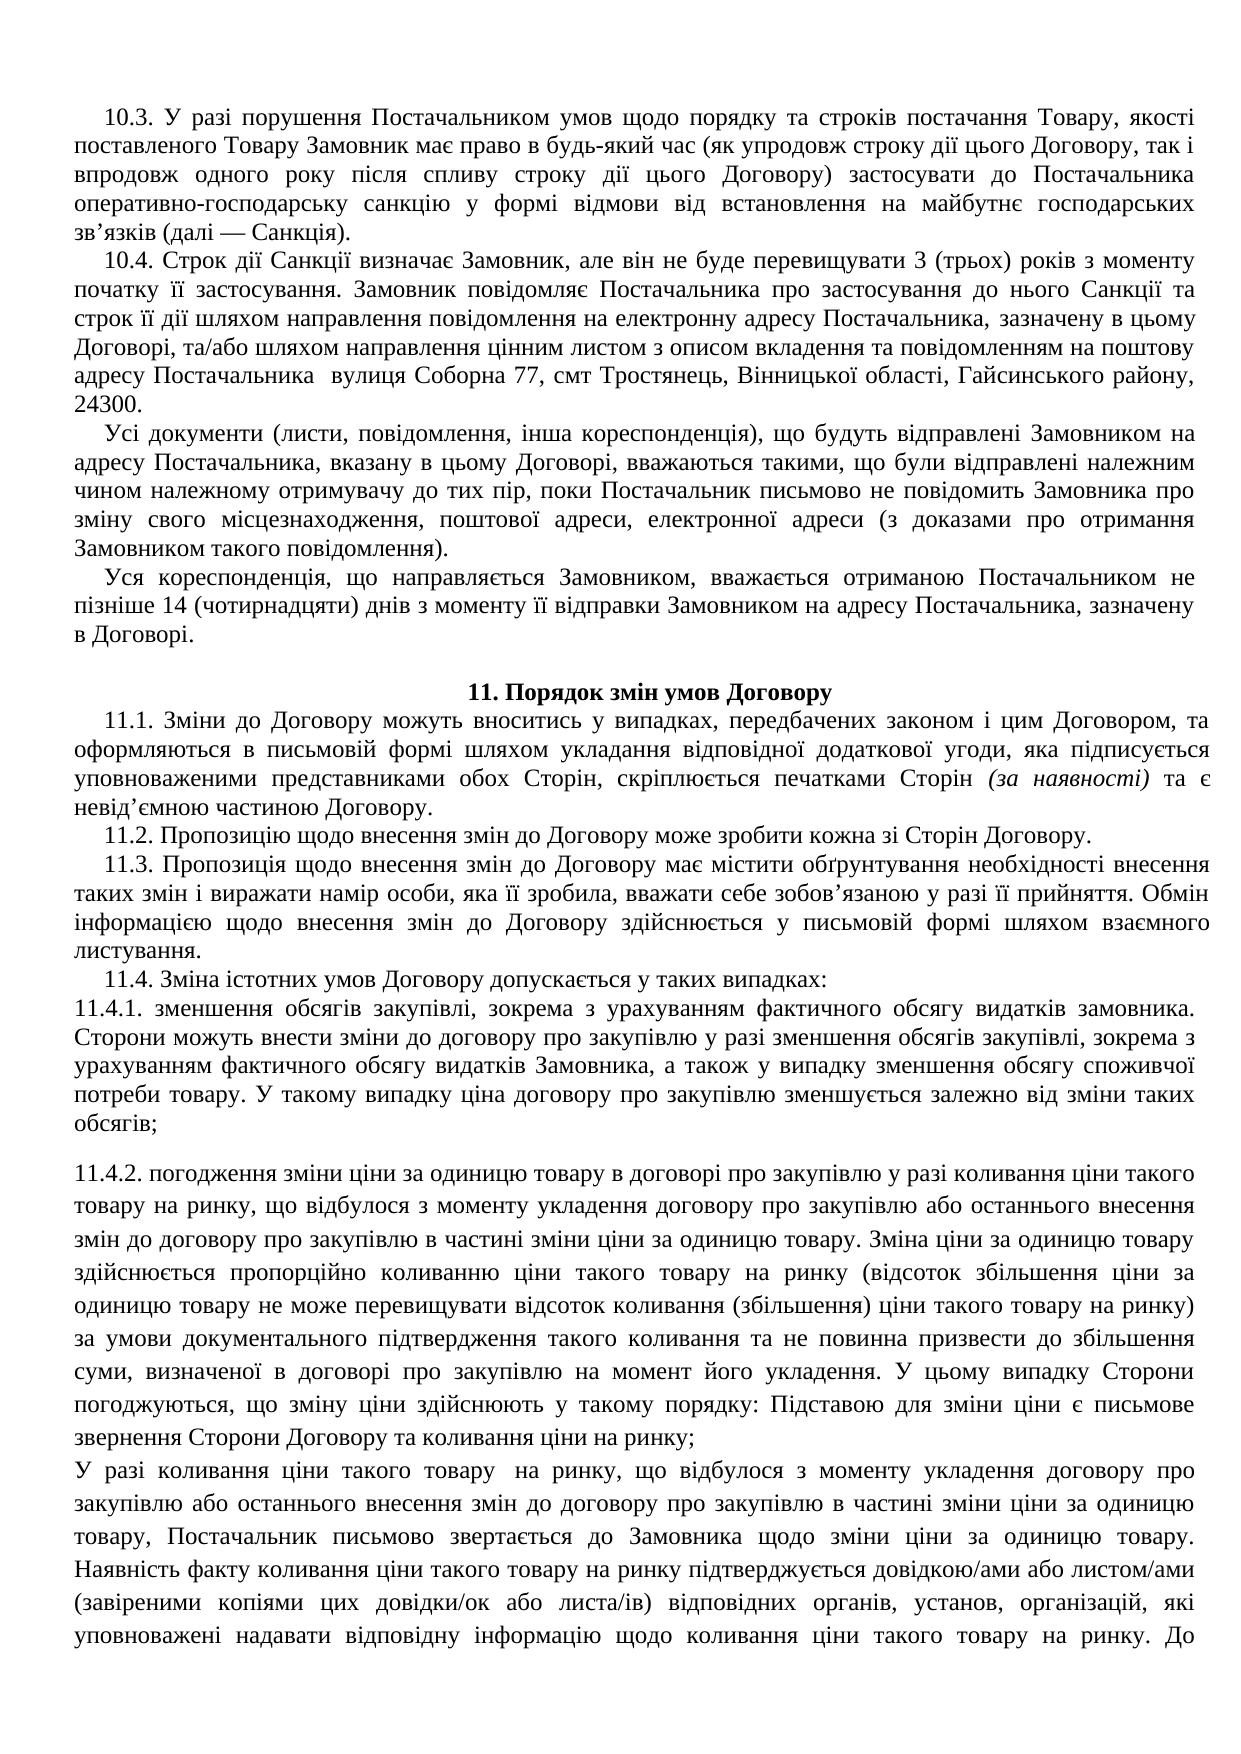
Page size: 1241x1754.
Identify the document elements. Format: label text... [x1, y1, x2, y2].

text Усі документи (листи, повідомлення, інша кореспонденція), що будуть відправлені Замовником на адресу Постачальника, вказану в цьому Договорі, вважаються такими, що були відправлені належним чином належному отримувачу до тих пір, поки Постачальник письмово не повідомить Замовника про зміну свого місцезнаходження, поштової адреси, електронної адреси (з доказами про отримання Замовником такого повідомлення). [74, 418, 1196, 562]
text 11.4.1. зменшення обсягів закупівлі, зокрема з урахуванням фактичного обсягу видатків замовника. Сторони можуть внести зміни до договору про закупівлю у разі зменшення обсягів закупівлі, зокрема з урахуванням фактичного обсягу видатків Замовника, а також у випадку зменшення обсягу споживчої потреби товару. У такому випадку ціна договору про закупівлю зменшується залежно від зміни таких обсягів; [74, 993, 1196, 1137]
text 10.4. Строк дії Санкції визначає Замовник, але він не буде перевищувати 3 (трьох) років з моменту початку її застосування. Замовник повідомляє Постачальника про застосування до нього Санкції та строк її дії шляхом направлення повідомлення на електронну адресу Постачальника, зазначену в цьому Договорі, та/або шляхом направлення цінним листом з описом вкладення та повідомленням на поштову адресу Постачальника вулиця Соборна 77, смт Тростянець, Вінницької області, Гайсинського району, 24300. [74, 246, 1196, 418]
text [74, 1455, 1196, 1649]
text 11.4. Зміна істотних умов Договору допускається у таких випадках: [74, 964, 1211, 993]
text 11.2. Пропозицію щодо внесення змін до Договору може зробити кожна зі Сторін Договору. [74, 821, 1211, 849]
text 11.1. Зміни до Договору можуть вноситись у випадках, передбачених законом і цим Договором, та оформляються в письмовій формі шляхом укладання відповідної додаткової угоди, яка підписується уповноваженими представниками обох Сторін, скріплюється печатками Сторін (за наявності) та є невід’ємною частиною Договору. [74, 706, 1211, 821]
text 11.3. Пропозиція щодо внесення змін до Договору має містити обґрунтування необхідності внесення таких змін і виражати намір особи, яка її зробила, вважати себе зобов’язаною у разі її прийняття. Обмін інформацією щодо внесення змін до Договору здійснюється у письмовій формі шляхом взаємного листування. [74, 849, 1211, 964]
text 10.3. У разі порушення Постачальником умов щодо порядку та строків постачання Товару, якості поставленого Товару Замовник має право в будь-який час (як упродовж строку дії цього Договору, так і впродовж одного року після спливу строку дії цього Договору) застосувати до Постачальника оперативно-господарську санкцію у формі відмови від встановлення на майбутнє господарських зв’язків (далі — Санкція). [74, 102, 1196, 246]
text Уся кореспонденція, що направляється Замовником, вважається отриманою Постачальником не пізніше 14 (чотирнадцяти) днів з моменту її відправки Замовником на адресу Постачальника, зазначену в Договорі. [74, 562, 1196, 648]
text 11. Порядок змін умов Договору [74, 677, 1196, 706]
text 11.4.2. погодження зміни ціни за одиницю товару в договорі про закупівлю у разі коливання ціни такого товару на ринку, що відбулося з моменту укладення договору про закупівлю або останнього внесення змін до договору про закупівлю в частині зміни ціни за одиницю товару. Зміна ціни за одиницю товару здійснюється пропорційно коливанню ціни такого товару на ринку (відсоток збільшення ціни за одиницю товару не може перевищувати відсоток коливання (збільшення) ціни такого товару на ринку) за умови документального підтвердження такого коливання та не повинна призвести до збільшення суми, визначеної в договорі про закупівлю на момент його укладення. У цьому випадку Сторони погоджуються, що зміну ціни здійснюють у такому порядку: Підставою для зміни ціни є письмове звернення Сторони Договору та коливання ціни на ринку; [74, 1158, 1196, 1451]
